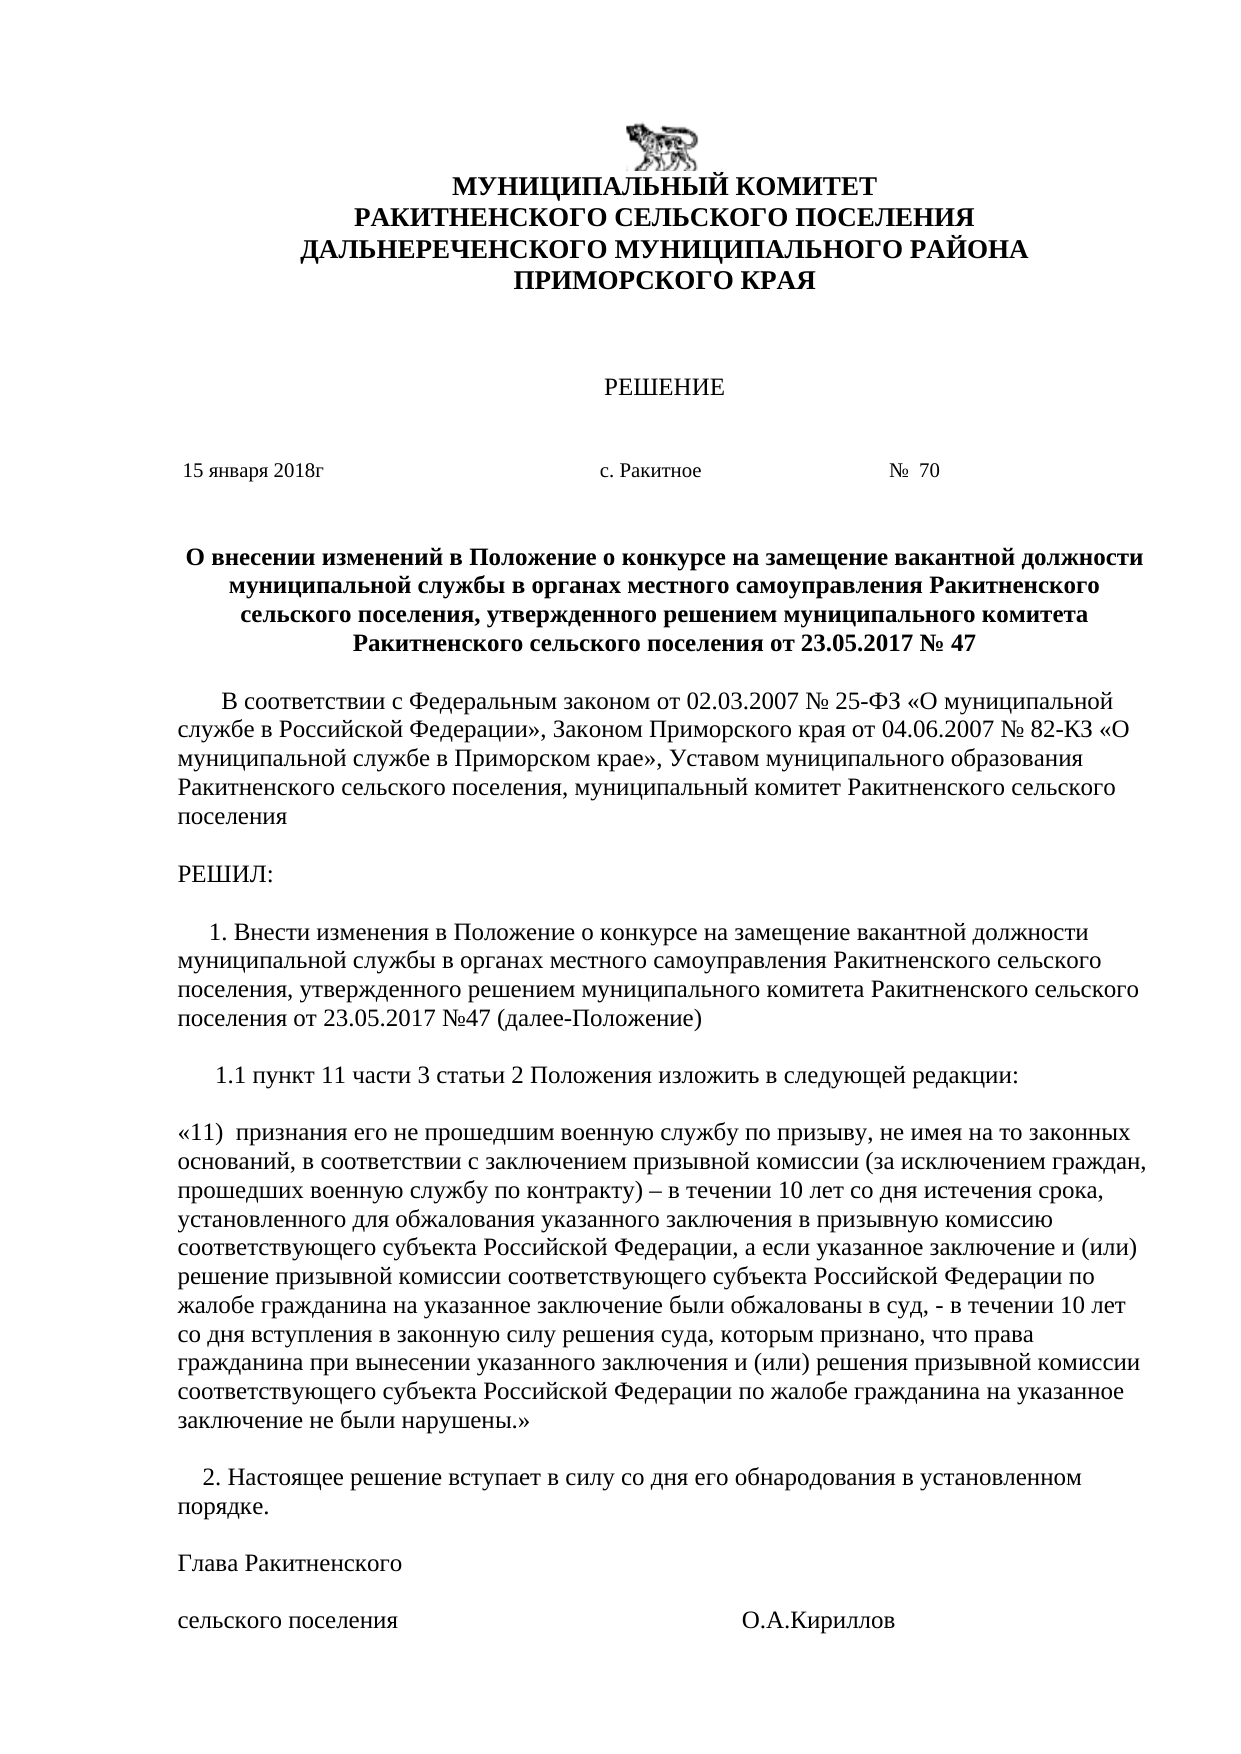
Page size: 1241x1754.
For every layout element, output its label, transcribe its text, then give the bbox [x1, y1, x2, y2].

text 2. Настоящее решение вступает в силу со дня его обнародования в установленном порядке. [177, 1462, 1152, 1520]
text МУНИЦИПАЛЬНЫЙ КОМИТЕТ [177, 170, 1152, 202]
text РАКИТНЕНСКОГО СЕЛЬСКОГО ПОСЕЛЕНИЯ [177, 202, 1152, 233]
text ДАЛЬНЕРЕЧЕНСКОГО МУНИЦИПАЛЬНОГО РАЙОНА [177, 233, 1152, 264]
text 1. Внести изменения в Положение о конкурсе на замещение вакантной должности муниципальной службы в органах местного самоуправления Ракитненского сельского поселения, утвержденного решением муниципального комитета Ракитненского сельского поселения от 23.05.2017 №47 (далее-Положение) [177, 917, 1152, 1032]
text Глава Ракитненского [177, 1548, 1152, 1577]
text 1.1 пункт 11 части 3 статьи 2 Положения изложить в следующей редакции: [177, 1060, 1152, 1089]
text «11) признания его не прошедшим военную службу по призыву, не имея на то законных оснований, в соответствии с заключением призывной комиссии (за исключением граждан, прошедших военную службу по контракту) – в течении 10 лет со дня истечения срока, установленного для обжалования указанного заключения в призывную комиссию соответствующего субъекта Российской Федерации, а если указанное заключение и (или) решение призывной комиссии соответствующего субъекта Российской Федерации по жалобе гражданина на указанное заключение были обжалованы в суд, - в течении 10 лет со дня вступления в законную силу решения суда, которым признано, что права гражданина при вынесении указанного заключения и (или) решения призывной комиссии соответствующего субъекта Российской Федерации по жалобе гражданина на указанное заключение не были нарушены.» [177, 1117, 1152, 1434]
text сельского поселения О.А.Кириллов [177, 1606, 1152, 1634]
text 15 января 2018г с. Ракитное № 70 [177, 458, 1152, 482]
text РЕШЕНИЕ [177, 372, 1152, 400]
text В соответствии с Федеральным законом от 02.03.2007 № 25-ФЗ «О муниципальной службе в Российской Федерации», Законом Приморского края от 04.06.2007 № 82-КЗ «О муниципальной службе в Приморском крае», Уставом муниципального образования Ракитненского сельского поселения, муниципальный комитет Ракитненского сельского поселения [177, 686, 1152, 829]
text О внесении изменений в Положение о конкурсе на замещение вакантной должности муниципальной службы в органах местного самоуправления Ракитненского сельского поселения, утвержденного решением муниципального комитета Ракитненского сельского поселения от 23.05.2017 № 47 [177, 542, 1152, 657]
text РЕШИЛ: [177, 859, 1152, 887]
text ПРИМОРСКОГО КРАЯ [177, 264, 1152, 295]
